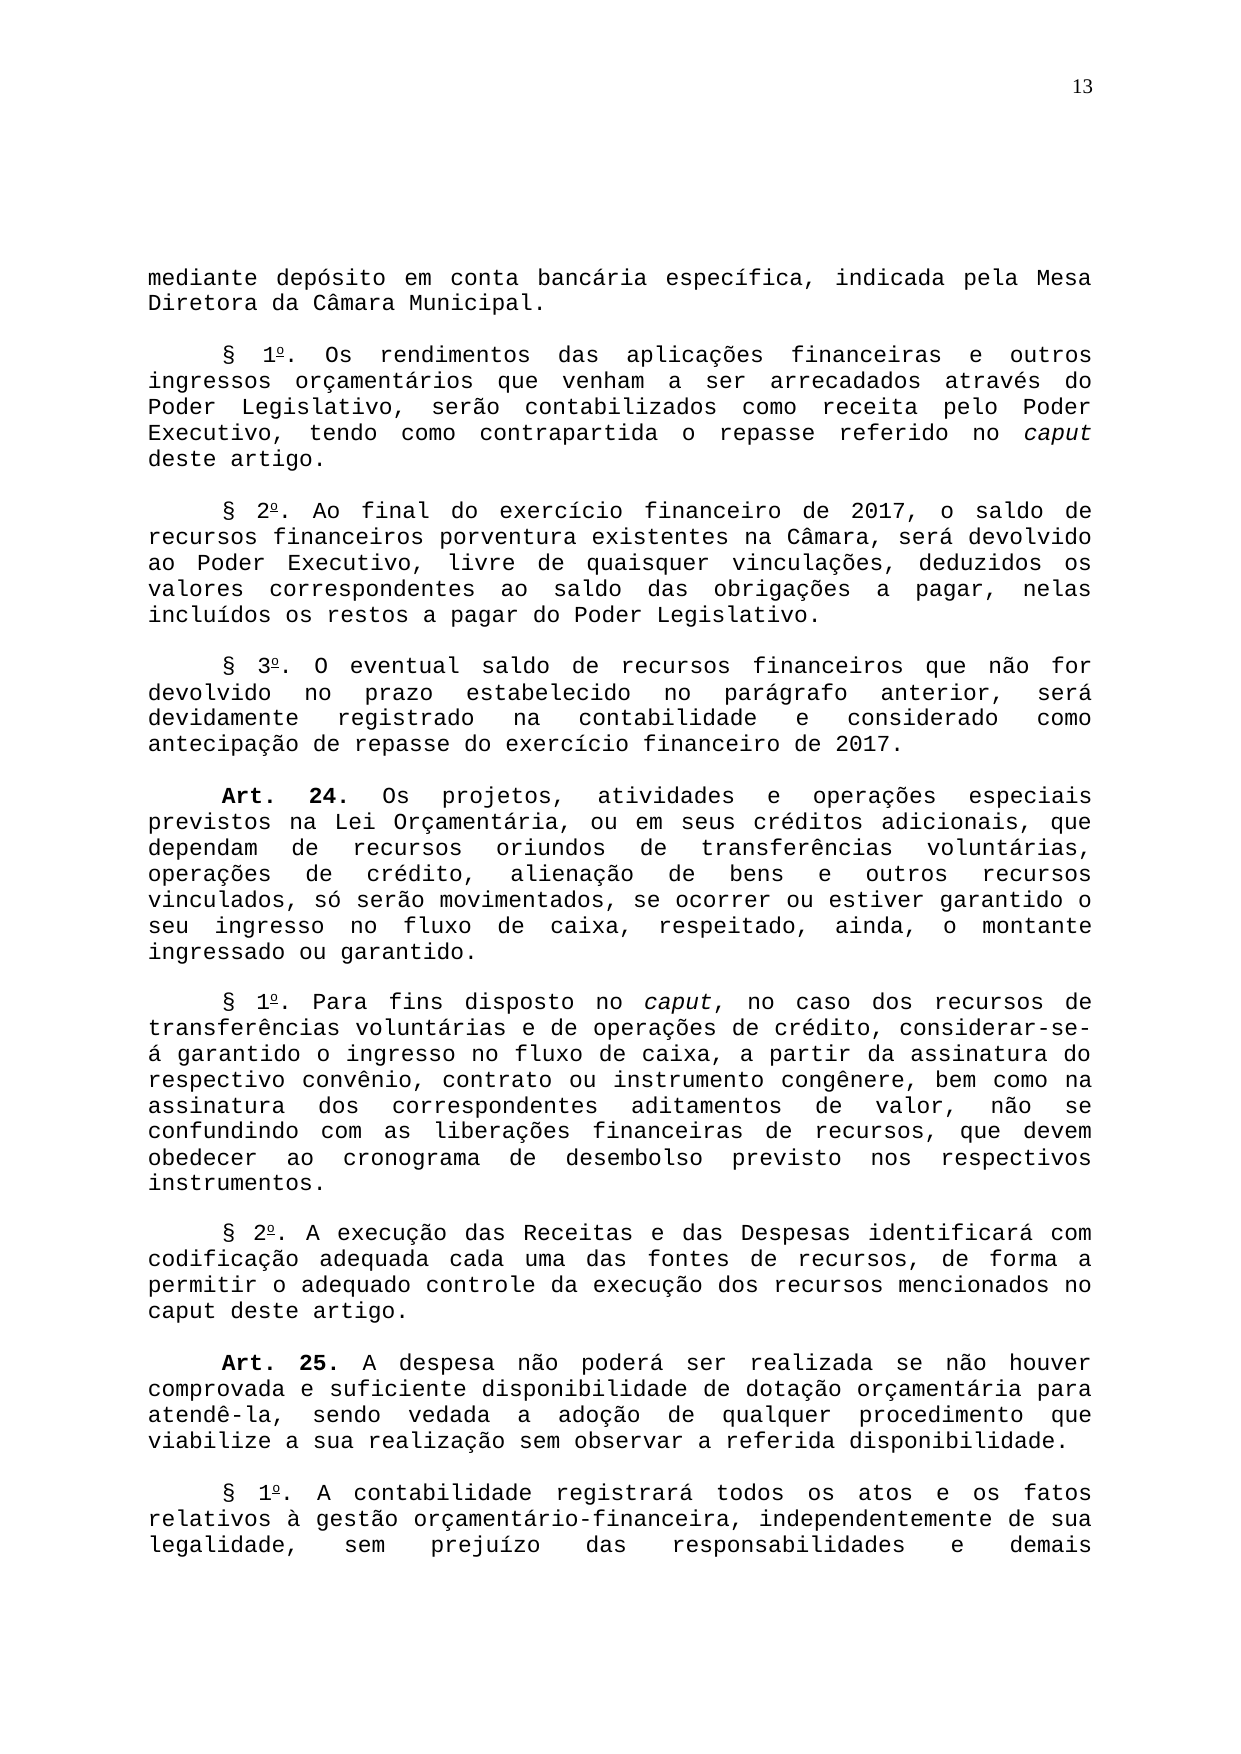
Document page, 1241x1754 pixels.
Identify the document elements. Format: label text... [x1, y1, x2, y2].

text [148, 1481, 1092, 1559]
text § 1o. Para fins disposto no caput, no caso dos recursos de transferências voluntárias e de operações de crédito, considerar-se-á garantido o ingresso no fluxo de caixa, a partir da assinatura do respectivo convênio, contrato ou instrumento congênere, bem como na assinatura dos correspondentes aditamentos de valor, não se confundindo com as liberações financeiras de recursos, que devem obedecer ao cronograma de desembolso previsto nos respectivos instrumentos. [148, 990, 1092, 1198]
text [148, 266, 1092, 318]
text § 3o. O eventual saldo de recursos financeiros que não for devolvido no prazo estabelecido no parágrafo anterior, será devidamente registrado na contabilidade e considerado como antecipação de repasse do exercício financeiro de 2017. [148, 655, 1092, 759]
text § 2o. Ao final do exercício financeiro de 2017, o saldo de recursos financeiros porventura existentes na Câmara, será devolvido ao Poder Executivo, livre de quaisquer vinculações, deduzidos os valores correspondentes ao saldo das obrigações a pagar, nelas incluídos os restos a pagar do Poder Legislativo. [148, 499, 1092, 629]
text Art. despesa não poderá ser realizada se não houver comprovada e suficiente disponibilidade de dotação orçamentária para atendê-la, sendo vedada a adoção de qualquer procedimento que viabilize a sua realização sem observar a referida disponibilidade. [148, 1351, 1092, 1455]
text § 2o. A execução das Receitas e das Despesas identificará com codificação adequada cada uma das fontes de recursos, de forma a permitir o adequado controle da execução dos recursos mencionados no caput deste artigo. [148, 1222, 1092, 1326]
text § 1o. Os rendimentos das aplicações financeiras e outros ingressos orçamentários que venham a ser arrecadados através do Poder Legislativo, serão contabilizados como receita pelo Poder Executivo, tendo como contrapartida o repasse referido no caput deste artigo. [148, 344, 1092, 473]
text Art. 24. Os projetos, atividades e operações especiais previstos na Lei Orçamentária, ou em seus créditos adicionais, que dependam de recursos oriundos de transferências voluntárias, operações de crédito, alienação de bens e outros recursos vinculados, só serão movimentados, se ocorrer ou estiver garantido o seu ingresso no fluxo de caixa, respeitado, ainda, o montante ingressado ou garantido. [148, 784, 1092, 966]
